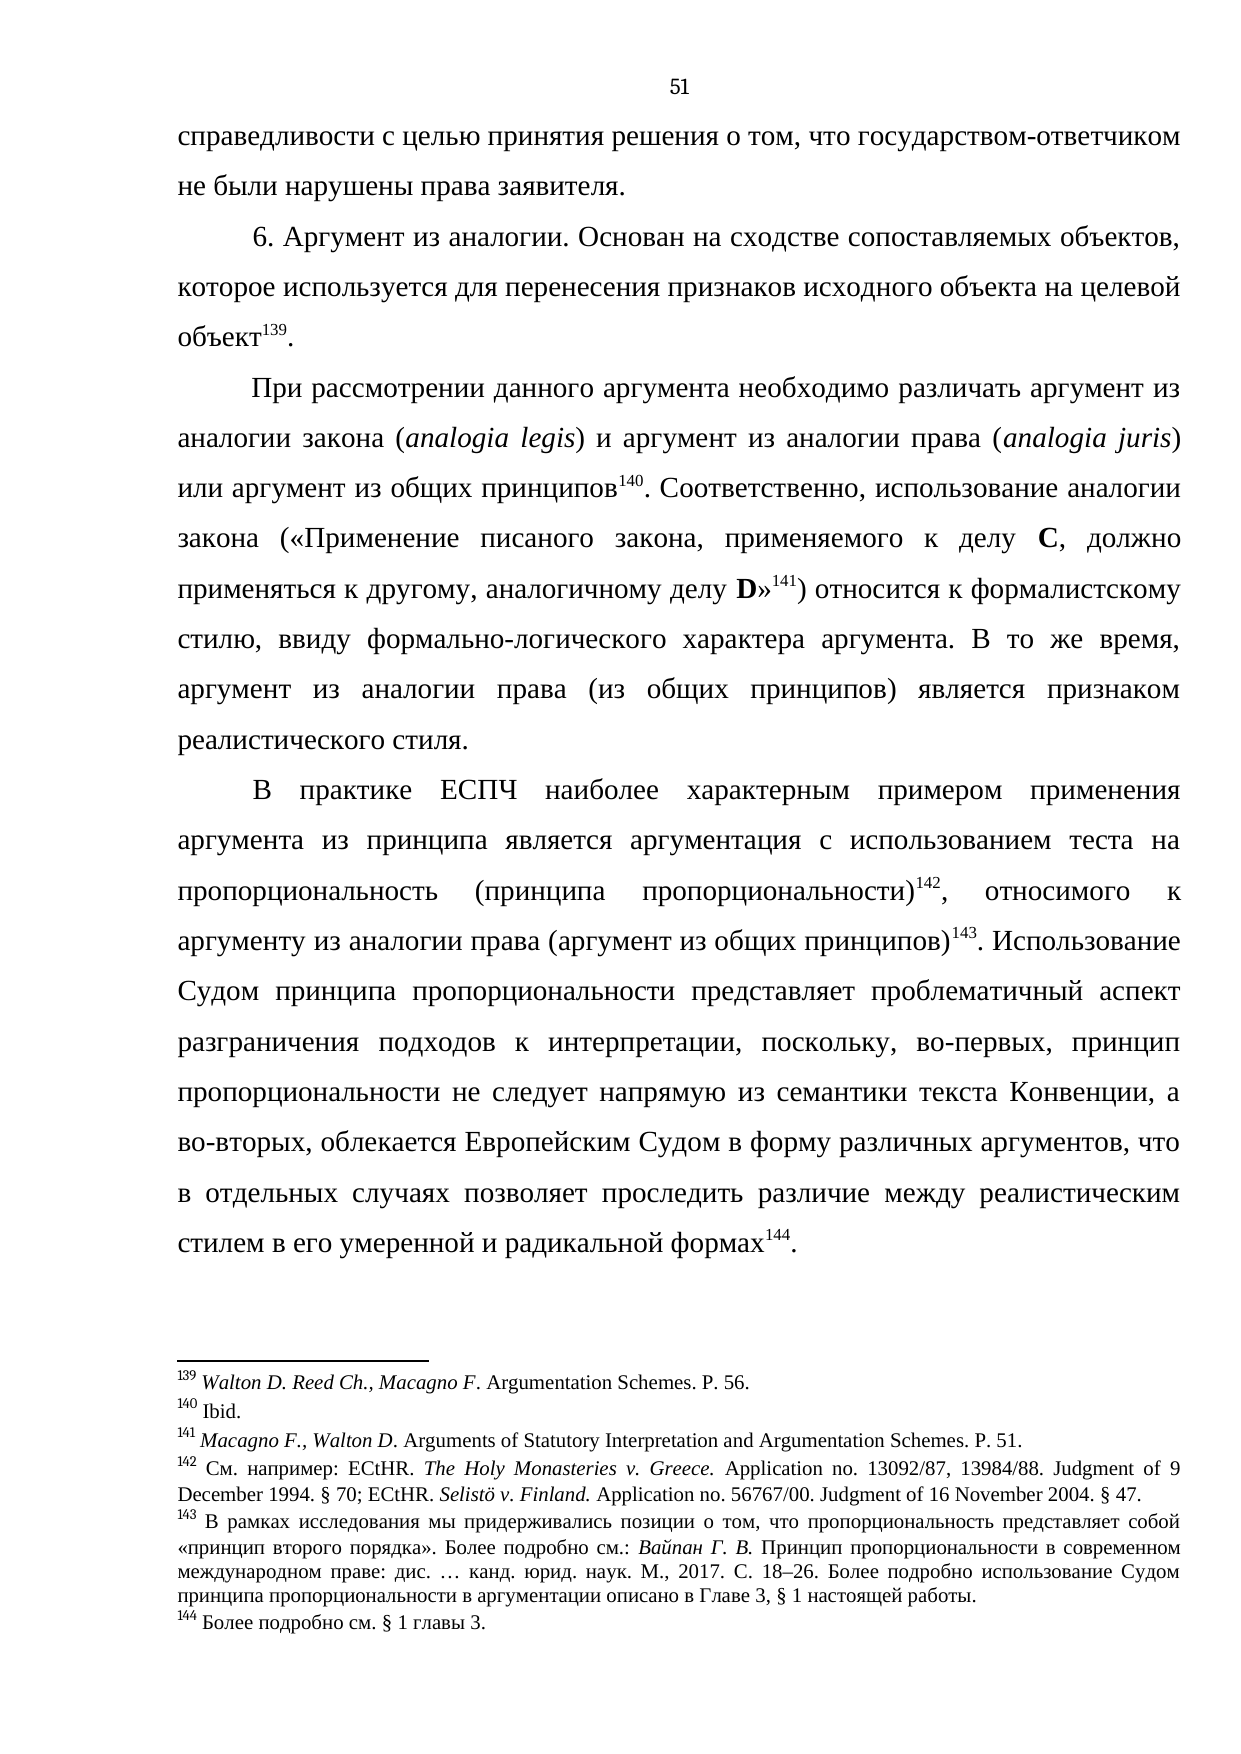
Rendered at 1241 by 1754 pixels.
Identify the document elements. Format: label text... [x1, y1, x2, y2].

text В практике ЕСПЧ наиболее характерным примером применения аргумента из принципа является аргументация с использованием теста на пропорциональность (принципа пропорциональности), относимого к аргументу из аналогии права (аргумент из общих принципов). Использование Судом принципа пропорциональности представляет проблематичный аспект разграничения подходов к интерпретации, поскольку, во-первых, принцип пропорциональности не следует напрямую из семантики текста Конвенции, а во-вторых, облекается Европейским Судом в форму различных аргументов, что в отдельных случаях позволяет проследить различие между реалистическим стилем в его умеренной и радикальной формах. [177, 772, 1181, 1258]
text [177, 118, 1181, 202]
text 6. Аргумент из аналогии. Основан на сходстве сопоставляемых объектов, которое используется для перенесения признаков исходного объекта на целевой объект. [177, 219, 1181, 353]
text При рассмотрении данного аргумента необходимо различать аргумент из аналогии закона (analogia legis) и аргумент из аналогии права (analogia juris) или аргумент из общих принципов. Соответственно, использование аналогии закона («Применение писаного закона, применяемого к делу C, должно применяться к другому, аналогичному делу D») относится к формалистскому стилю, ввиду формально-логического характера аргумента. В то же время, аргумент из аналогии права (из общих принципов) является признаком реалистического стиля. [177, 370, 1181, 755]
